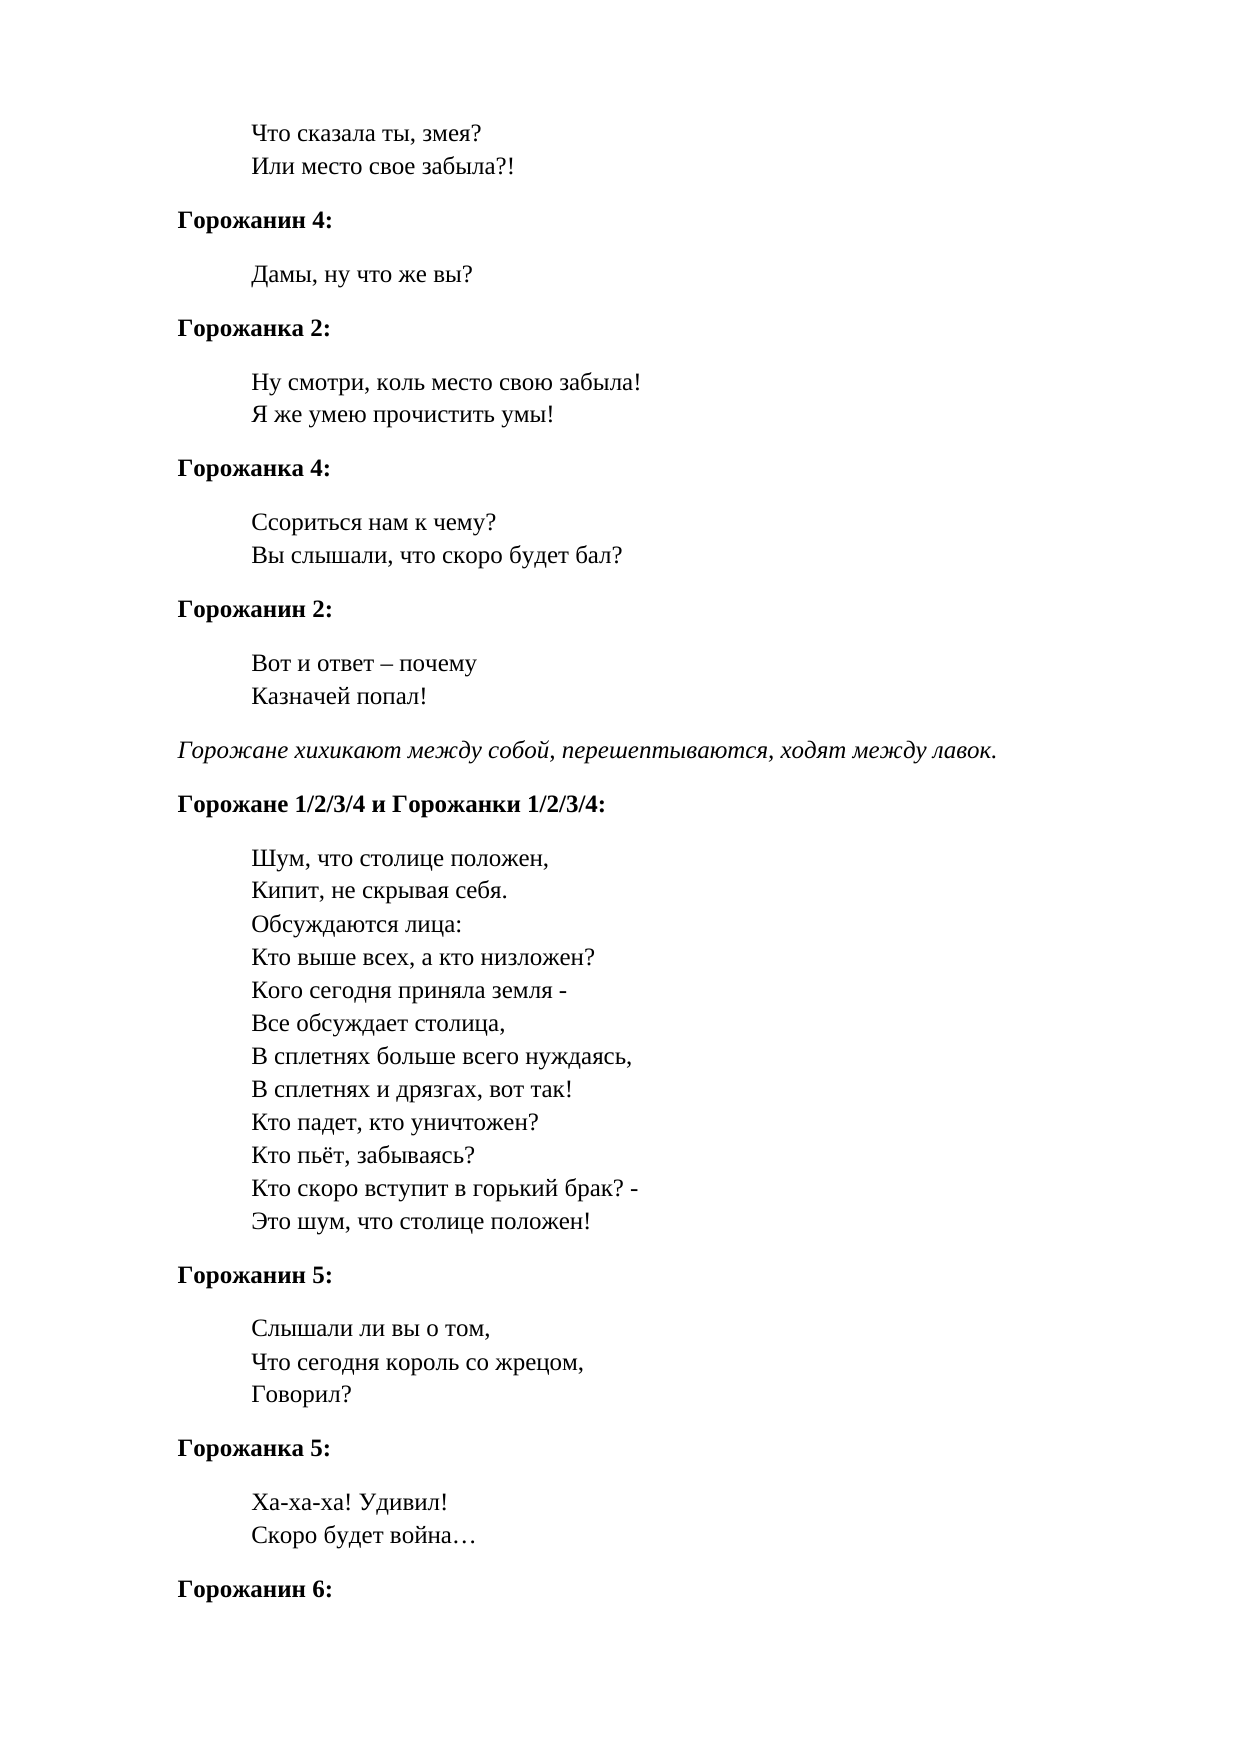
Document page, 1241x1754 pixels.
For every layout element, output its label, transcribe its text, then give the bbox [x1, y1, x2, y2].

text Слышали ли вы о том, Что сегодня король со жрецом, Говорил? [177, 1313, 1152, 1408]
text Горожанин 4: [177, 205, 1152, 234]
text Горожане 1/2/3/4 и Горожанки 1/2/3/4: [177, 789, 1152, 817]
text Горожанка 5: [177, 1433, 1152, 1462]
text Горожанин 2: [177, 594, 1152, 623]
text Дамы, ну что же вы? [177, 259, 1152, 288]
text Ссориться нам к чему? Вы слышали, что скоро будет бал? [177, 507, 1152, 569]
text Шум, что столице положен, Кипит, не скрывая себя. Обсуждаются лица: Кто выше всех, а кто низложен? Кого сегодня приняла земля - Все обсуждает столица, В сплетнях больше всего нуждаясь, В сплетнях и дрязгах, вот так! Кто падет, кто уничтожен? Кто пьёт, забываясь? Кто скоро вступит в горький брак? - Это шум, что столице положен! [177, 843, 1152, 1234]
text Что сказала ты, змея? Или место свое забыла?! [177, 118, 1152, 180]
text Горожанка 2: [177, 313, 1152, 341]
text Горожанин 5: [177, 1260, 1152, 1288]
text Горожанин 6: [177, 1574, 1152, 1603]
text Ха-ха-ха! Удивил! Скоро будет война… [177, 1487, 1152, 1549]
text Горожане хихикают между собой, перешептываются, ходят между лавок. [177, 735, 1152, 764]
text Вот и ответ – почему Казначей попал! [177, 648, 1152, 710]
text Ну смотри, коль место свою забыла! Я же умею прочистить умы! [177, 367, 1152, 428]
text Горожанка 4: [177, 453, 1152, 482]
